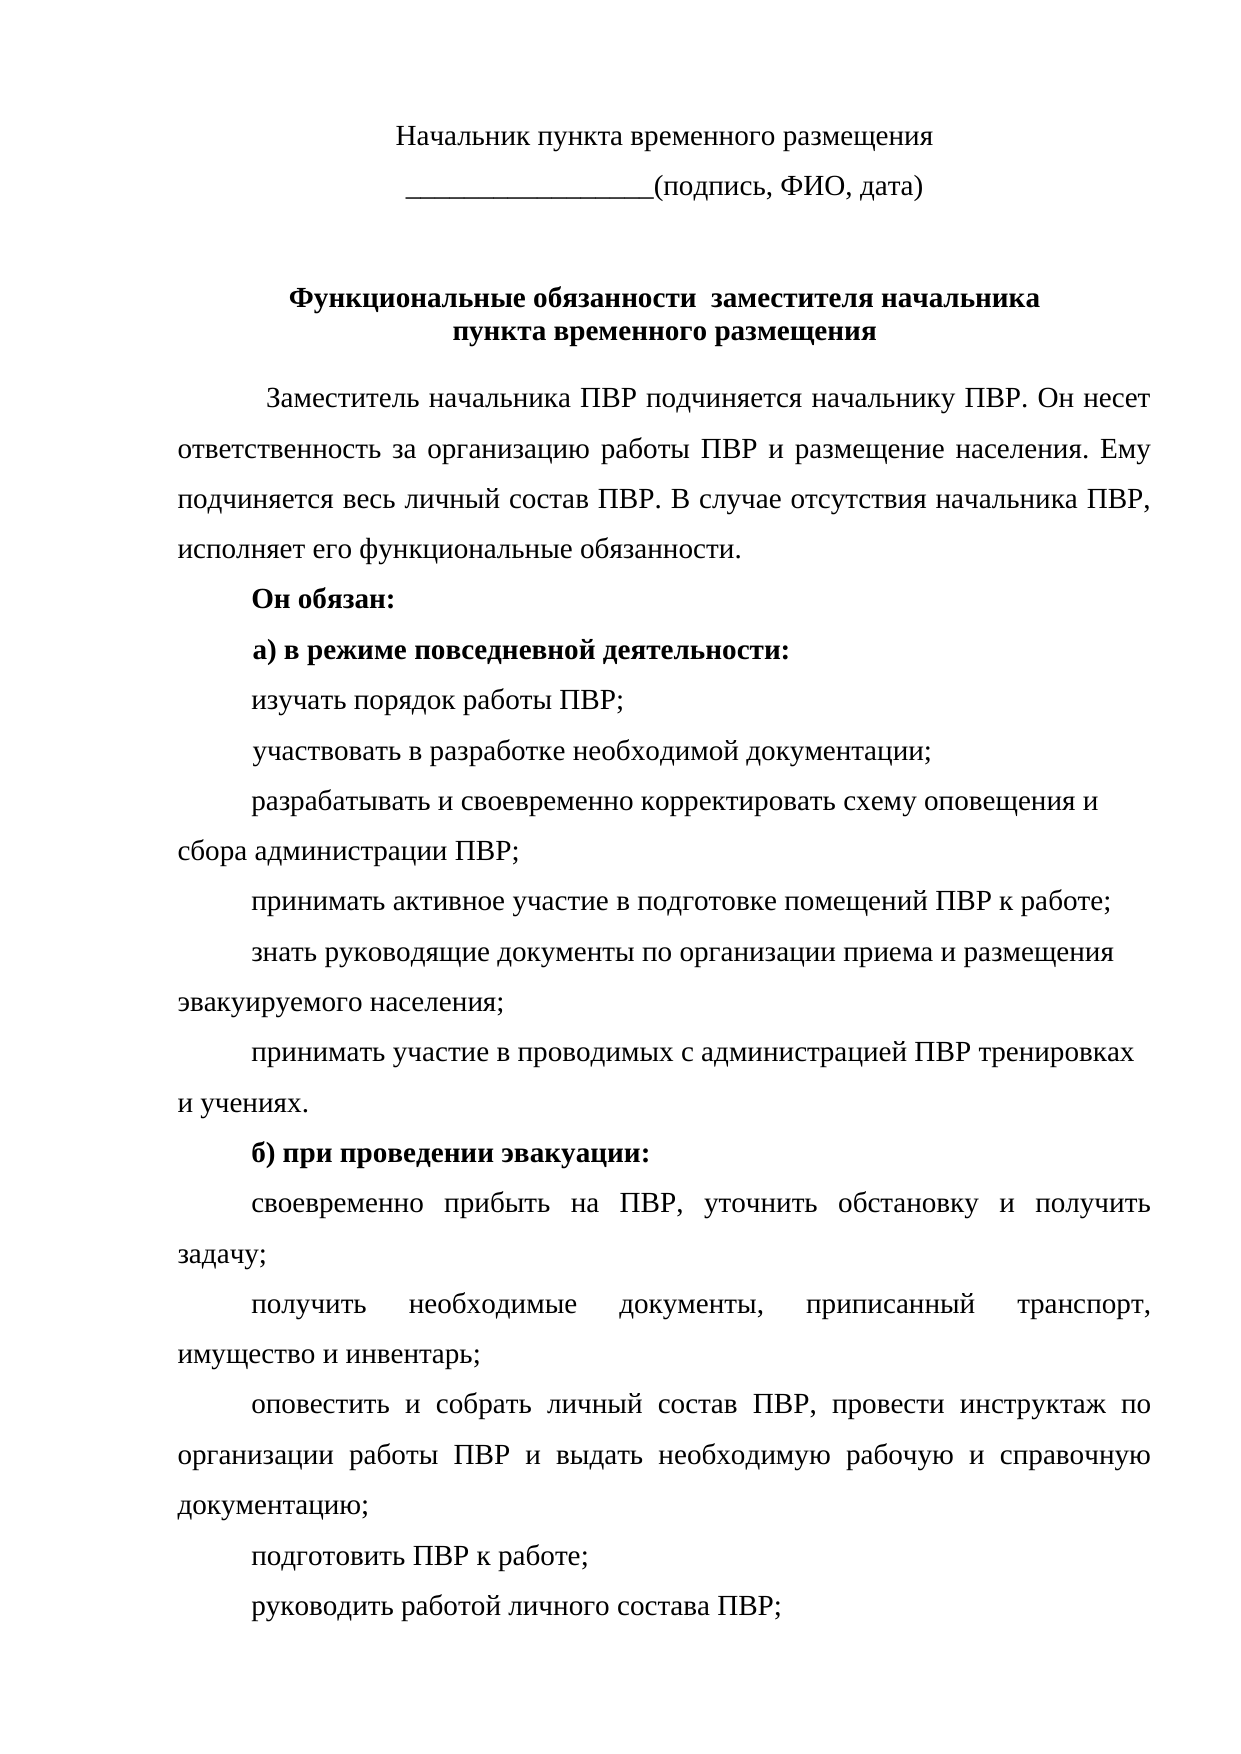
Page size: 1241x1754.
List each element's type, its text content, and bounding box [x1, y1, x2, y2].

text пункта временного размещения [177, 313, 1152, 347]
text Функциональные обязанности заместителя начальника [177, 280, 1152, 313]
text Заместитель начальника ПВР подчиняется начальнику ПВР. Он несет ответственность за организацию работы ПВР и размещение населения. Ему подчиняется весь личный состав ПВР. В случае отсутствия начальника ПВР, исполняет его функциональные обязанности. [177, 380, 1152, 565]
text получить необходимые документы, приписанный транспорт, имущество и инвентарь; [177, 1286, 1152, 1370]
text участвовать в разработке необходимой документации; разрабатывать и своевременно корректировать схему оповещения и сбора администрации ПВР; принимать активное участие в подготовке помещений ПВР к работе; знать руководящие документы по организации приема и размещения эвакуируемого населения; принимать участие в проводимых с администрацией ПВР тренировках и учениях. б) при проведении эвакуации: [177, 733, 1152, 1169]
text Начальник пункта временного размещения [177, 118, 1152, 152]
text оповестить и собрать личный состав ПВР, провести инструктаж по организации работы ПВР и выдать необходимую рабочую и справочную документацию; [177, 1387, 1152, 1521]
text _________________(подпись, ФИО, дата) [177, 168, 1152, 202]
text подготовить ПВР к работе; [177, 1538, 1152, 1571]
text Он обязан: [133, 582, 1152, 615]
text своевременно прибыть на ПВР, уточнить обстановку и получить задачу; [177, 1185, 1152, 1269]
text а) в режиме повседневной деятельности: изучать порядок работы ПВР; [177, 632, 1152, 716]
text руководить работой личного состава ПВР; [177, 1588, 1152, 1621]
